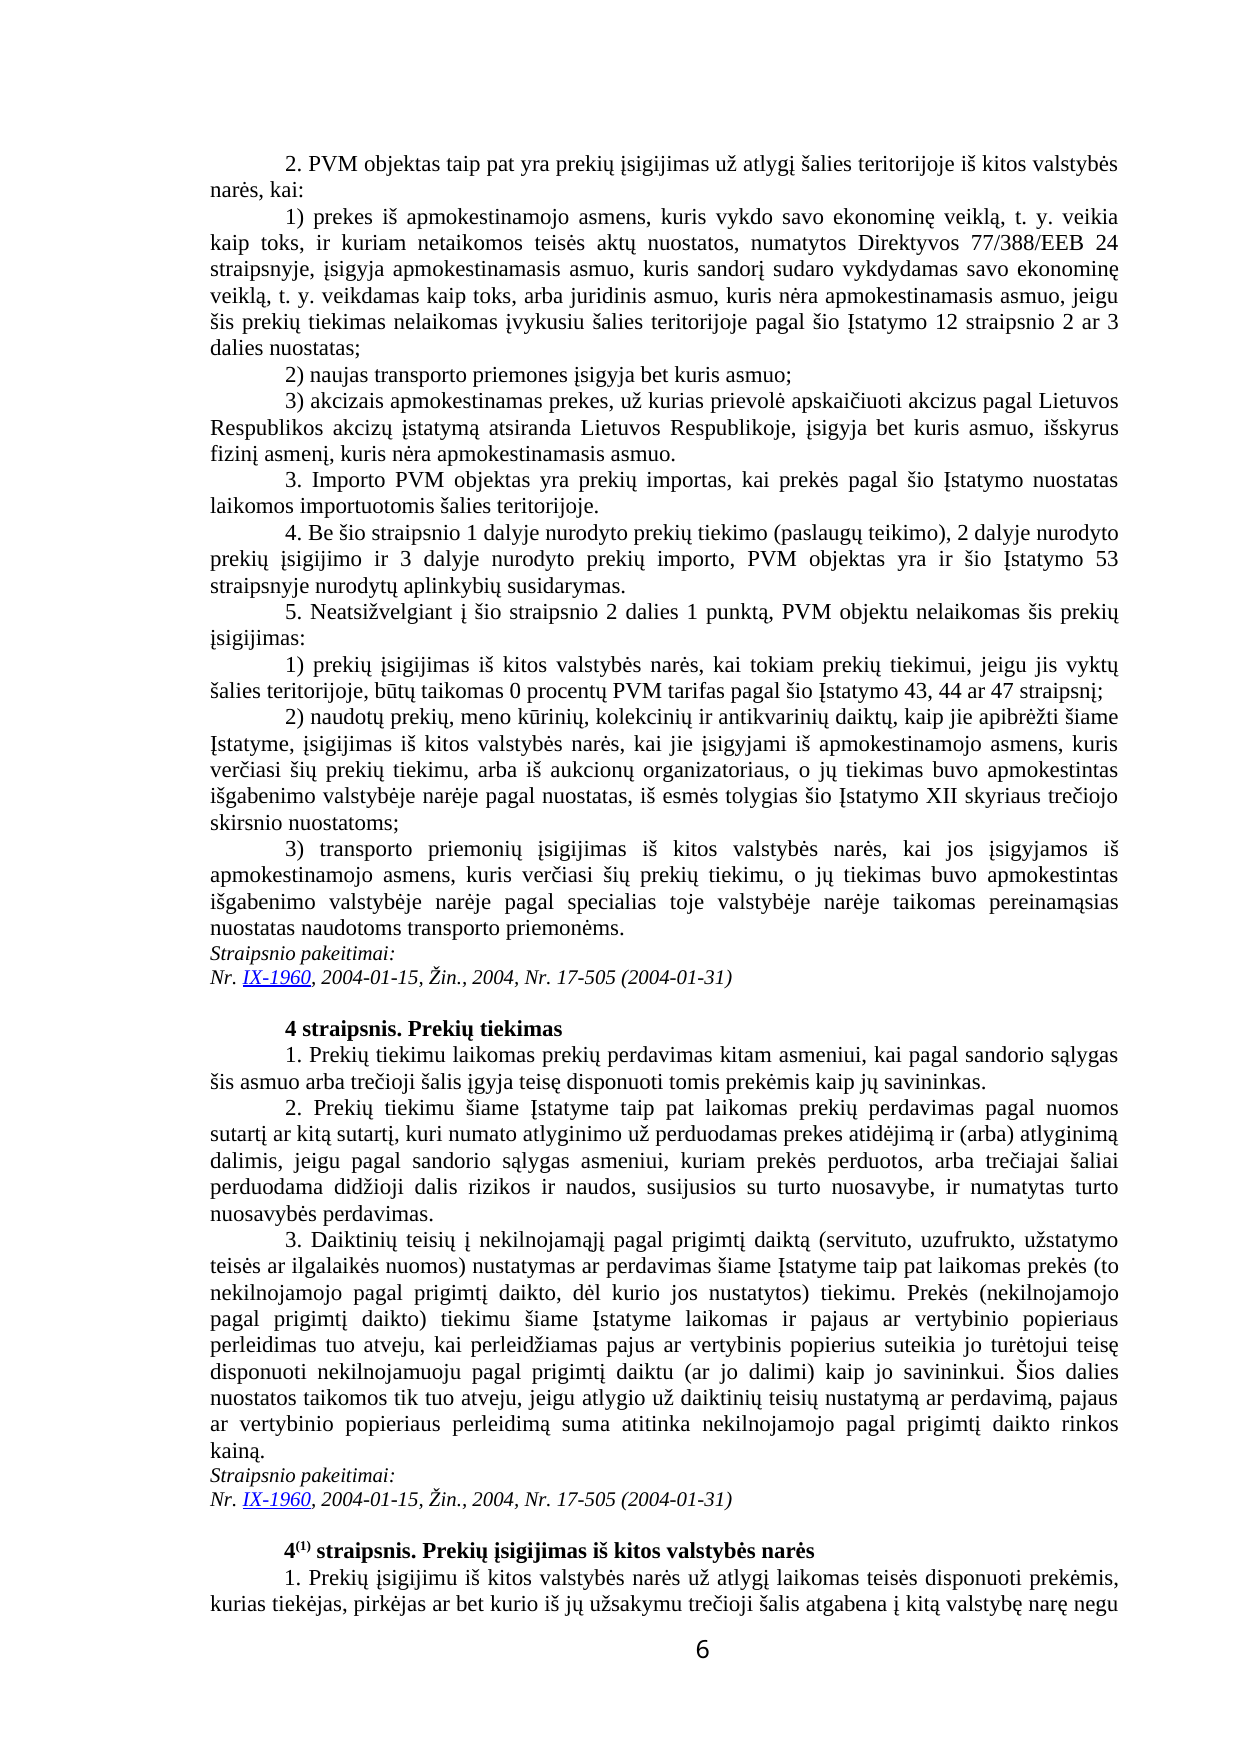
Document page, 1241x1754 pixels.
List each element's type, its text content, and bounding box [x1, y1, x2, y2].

text 2. Prekių tiekimu šiame Įstatyme taip pat laikomas prekių perdavimas pagal nuomos sutartį ar kitą sutartį, kuri numato atlyginimo už perduodamas prekes atidėjimą ir (arba) atlyginimą dalimis, jeigu pagal sandorio sąlygas asmeniui, kuriam prekės perduotos, arba trečiajai šaliai perduodama didžioji dalis rizikos ir naudos, susijusios su turto nuosavybe, ir numatytas turto nuosavybės perdavimas. [210, 1094, 1120, 1226]
text Straipsnio pakeitimai: [210, 941, 1120, 965]
text 3. Importo PVM objektas yra prekių importas, kai prekės pagal šio Įstatymo nuostatas laikomos importuotomis šalies teritorijoje. [210, 466, 1120, 519]
text 3) transporto priemonių įsigijimas iš kitos valstybės narės, kai jos įsigyjamos iš apmokestinamojo asmens, kuris verčiasi šių prekių tiekimu, o jų tiekimas buvo apmokestintas išgabenimo valstybėje narėje pagal specialias toje valstybėje narėje taikomas pereinamąsias nuostatas naudotoms transporto priemonėms. [210, 835, 1120, 941]
text 4 straipsnis. Prekių tiekimas [210, 1015, 1120, 1041]
text 3) akcizais apmokestinamas prekes, už kurias prievolė apskaičiuoti akcizus pagal Lietuvos Respublikos akcizų įstatymą atsiranda Lietuvos Respublikoje, įsigyja bet kuris asmuo, išskyrus fizinį asmenį, kuris nėra apmokestinamasis asmuo. [210, 387, 1120, 466]
text Nr. IX-1960, 2004-01-15, Žin., 2004, Nr. 17-505 (2004-01-31) [210, 965, 1120, 989]
text 2. PVM objektas taip pat yra prekių įsigijimas už atlygį šalies teritorijoje iš kitos valstybės narės, kai: [210, 150, 1120, 203]
text 2) naudotų prekių, meno kūrinių, kolekcinių ir antikvarinių daiktų, kaip jie apibrėžti šiame Įstatyme, įsigijimas iš kitos valstybės narės, kai jie įsigyjami iš apmokestinamojo asmens, kuris verčiasi šių prekių tiekimu, arba iš aukcionų organizatoriaus, o jų tiekimas buvo apmokestintas išgabenimo valstybėje narėje pagal nuostatas, iš esmės tolygias šio Įstatymo XII skyriaus trečiojo skirsnio nuostatoms; [210, 703, 1120, 835]
text 4. Be šio straipsnio 1 dalyje nurodyto prekių tiekimo (paslaugų teikimo), 2 dalyje nurodyto prekių įsigijimo ir 3 dalyje nurodyto prekių importo, PVM objektas yra ir šio Įstatymo 53 straipsnyje nurodytų aplinkybių susidarymas. [210, 519, 1120, 598]
text 1. Prekių tiekimu laikomas prekių perdavimas kitam asmeniui, kai pagal sandorio sąlygas šis asmuo arba trečioji šalis įgyja teisę disponuoti tomis prekėmis kaip jų savininkas. [210, 1041, 1120, 1094]
text 3. Daiktinių teisių į nekilnojamąjį pagal prigimtį daiktą (servituto, uzufrukto, užstatymo teisės ar ilgalaikės nuomos) nustatymas ar perdavimas šiame Įstatyme taip pat laikomas prekės (to nekilnojamojo pagal prigimtį daikto, dėl kurio jos nustatytos) tiekimu. Prekės (nekilnojamojo pagal prigimtį daikto) tiekimu šiame Įstatyme laikomas ir pajaus ar vertybinio popieriaus perleidimas tuo atveju, kai perleidžiamas pajus ar vertybinis popierius suteikia jo turėtojui teisę disponuoti nekilnojamuoju pagal prigimtį daiktu (ar jo dalimi) kaip jo savininkui. Šios dalies nuostatos taikomos tik tuo atveju, jeigu atlygio už daiktinių teisių nustatymą ar perdavimą, pajaus ar vertybinio popieriaus perleidimą suma atitinka nekilnojamojo pagal prigimtį daikto rinkos kainą. [210, 1226, 1120, 1463]
text Nr. IX-1960, 2004-01-15, Žin., 2004, Nr. 17-505 (2004-01-31) [210, 1487, 1120, 1511]
text 4(1) straipsnis. Prekių įsigijimas iš kitos valstybės narės [210, 1538, 1120, 1564]
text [210, 1564, 1120, 1617]
text 1) prekes iš apmokestinamojo asmens, kuris vykdo savo ekonominę veiklą, t. y. veikia kaip toks, ir kuriam netaikomos teisės aktų nuostatos, numatytos Direktyvos 77/388/EEB 24 straipsnyje, įsigyja apmokestinamasis asmuo, kuris sandorį sudaro vykdydamas savo ekonominę veiklą, t. y. veikdamas kaip toks, arba juridinis asmuo, kuris nėra apmokestinamasis asmuo, jeigu šis prekių tiekimas nelaikomas įvykusiu šalies teritorijoje pagal šio Įstatymo 12 straipsnio 2 ar 3 dalies nuostatas; [210, 203, 1120, 361]
text Straipsnio pakeitimai: [210, 1463, 1120, 1487]
text 2) naujas transporto priemones įsigyja bet kuris asmuo; [210, 361, 1120, 387]
text 1) prekių įsigijimas iš kitos valstybės narės, kai tokiam prekių tiekimui, jeigu jis vyktų šalies teritorijoje, būtų taikomas 0 procentų PVM tarifas pagal šio Įstatymo 43, 44 ar 47 straipsnį; [210, 651, 1120, 703]
text 5. Neatsižvelgiant į šio straipsnio 2 dalies 1 punktą, PVM objektu nelaikomas šis prekių įsigijimas: [210, 598, 1120, 651]
